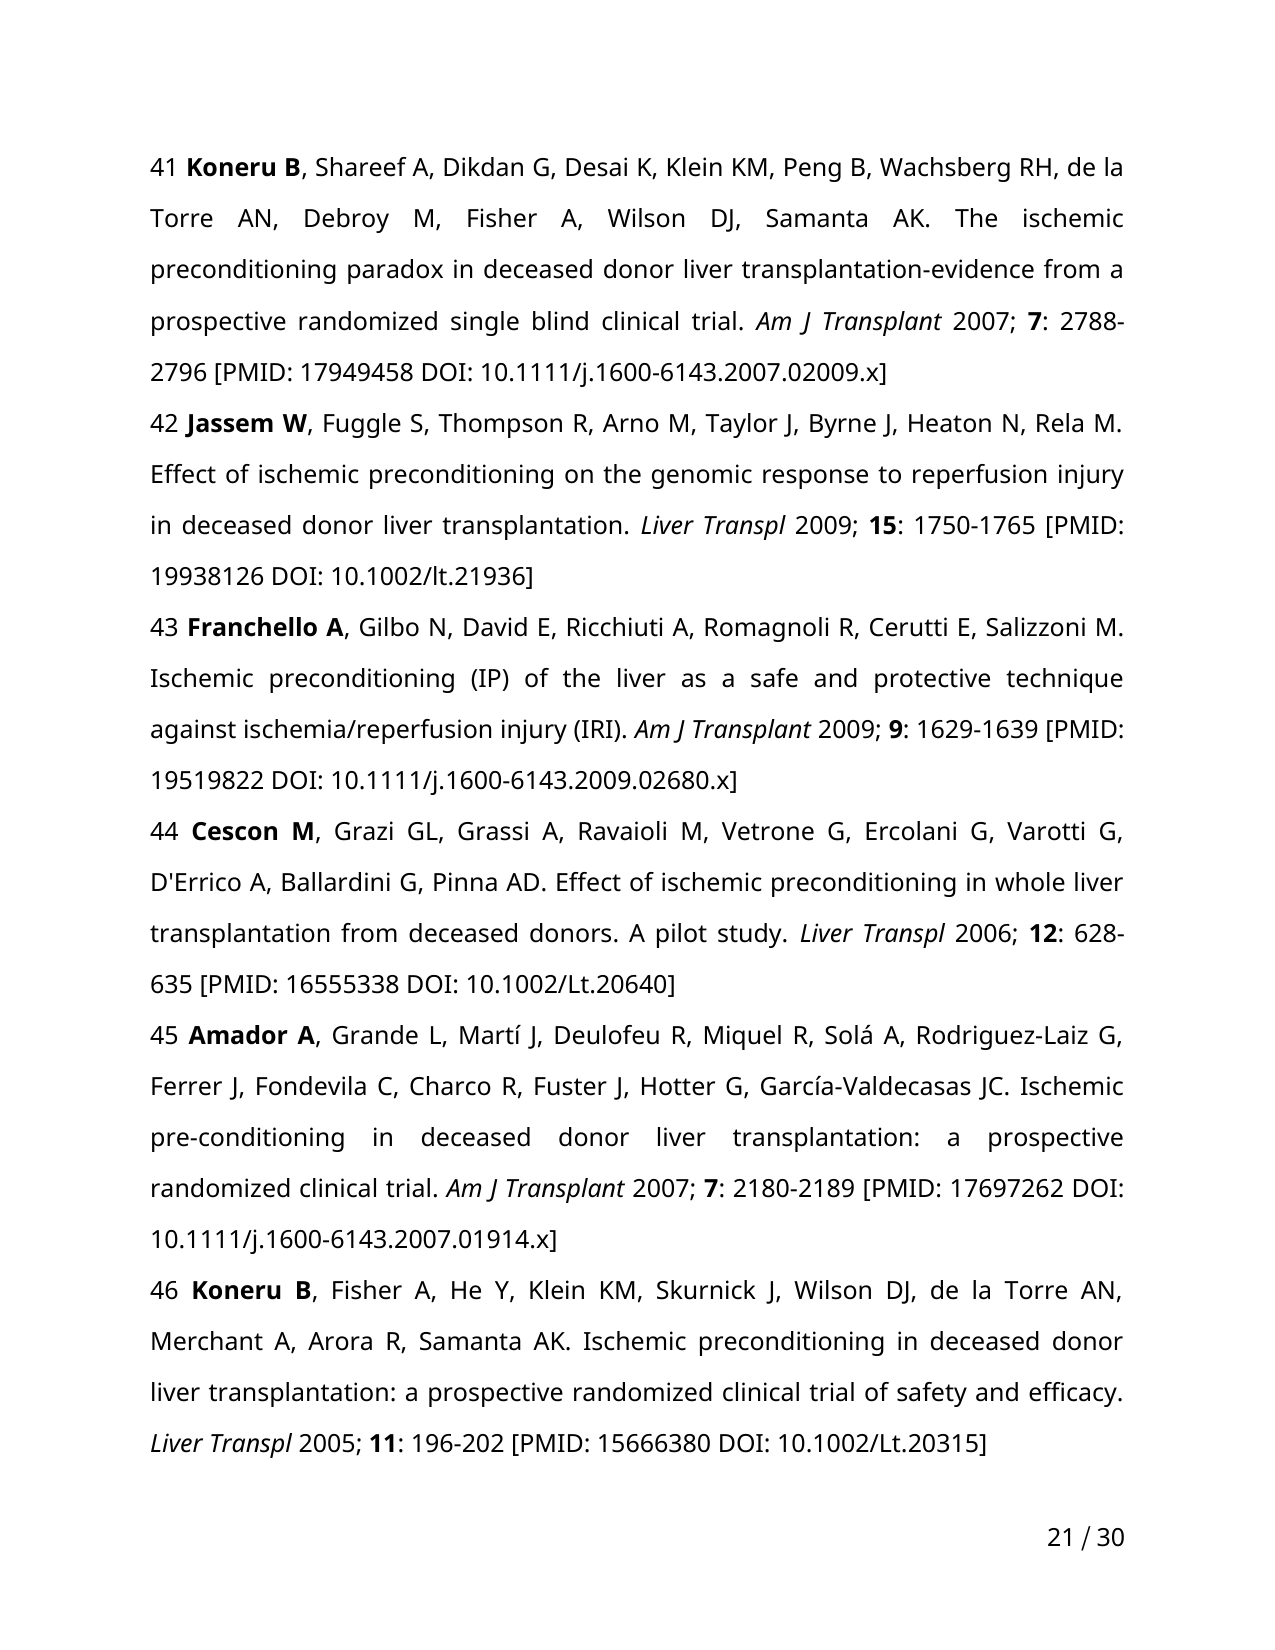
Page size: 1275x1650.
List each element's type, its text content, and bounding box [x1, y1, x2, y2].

text 42 Jassem W, Fuggle S, Thompson R, Arno M, Taylor J, Byrne J, Heaton N, Rela M. Effect of ischemic preconditioning on the genomic response to reperfusion injury in deceased donor liver transplantation. Liver Transpl 2009; 15: 1750-1765 [PMID: 19938126 DOI: 10.1002/lt.21936] [150, 405, 1125, 592]
text 43 Franchello A, Gilbo N, David E, Ricchiuti A, Romagnoli R, Cerutti E, Salizzoni M. Ischemic preconditioning (IP) of the liver as a safe and protective technique against ischemia/reperfusion injury (IRI). Am J Transplant 2009; 9: 1629-1639 [PMID: 19519822 DOI: 10.1111/j.1600-6143.2009.02680.x] [150, 609, 1125, 797]
text 44 Cescon M, Grazi GL, Grassi A, Ravaioli M, Vetrone G, Ercolani G, Varotti G, D'Errico A, Ballardini G, Pinna AD. Effect of ischemic preconditioning in whole liver transplantation from deceased donors. A pilot study. Liver Transpl 2006; 12: 628-635 [PMID: 16555338 DOI: 10.1002/Lt.20640] [150, 813, 1125, 1001]
text 45 Amador A, Grande L, Martí J, Deulofeu R, Miquel R, Solá A, Rodriguez-Laiz G, Ferrer J, Fondevila C, Charco R, Fuster J, Hotter G, García-Valdecasas JC. Ischemic pre-conditioning in deceased donor liver transplantation: a prospective randomized clinical trial. Am J Transplant 2007; 7: 2180-2189 [PMID: 17697262 DOI: 10.1111/j.1600-6143.2007.01914.x] [150, 1018, 1125, 1256]
text 46 Koneru B, Fisher A, He Y, Klein KM, Skurnick J, Wilson DJ, de la Torre AN, Merchant A, Arora R, Samanta AK. Ischemic preconditioning in deceased donor liver transplantation: a prospective randomized clinical trial of safety and efficacy. Liver Transpl 2005; 11: 196-202 [PMID: 15666380 DOI: 10.1002/Lt.20315] [150, 1273, 1125, 1460]
text 41 Koneru B, Shareef A, Dikdan G, Desai K, Klein KM, Peng B, Wachsberg RH, de la Torre AN, Debroy M, Fisher A, Wilson DJ, Samanta AK. The ischemic preconditioning paradox in deceased donor liver transplantation-evidence from a prospective randomized single blind clinical trial. Am J Transplant 2007; 7: 2788-2796 [PMID: 17949458 DOI: 10.1111/j.1600-6143.2007.02009.x] [150, 150, 1125, 388]
